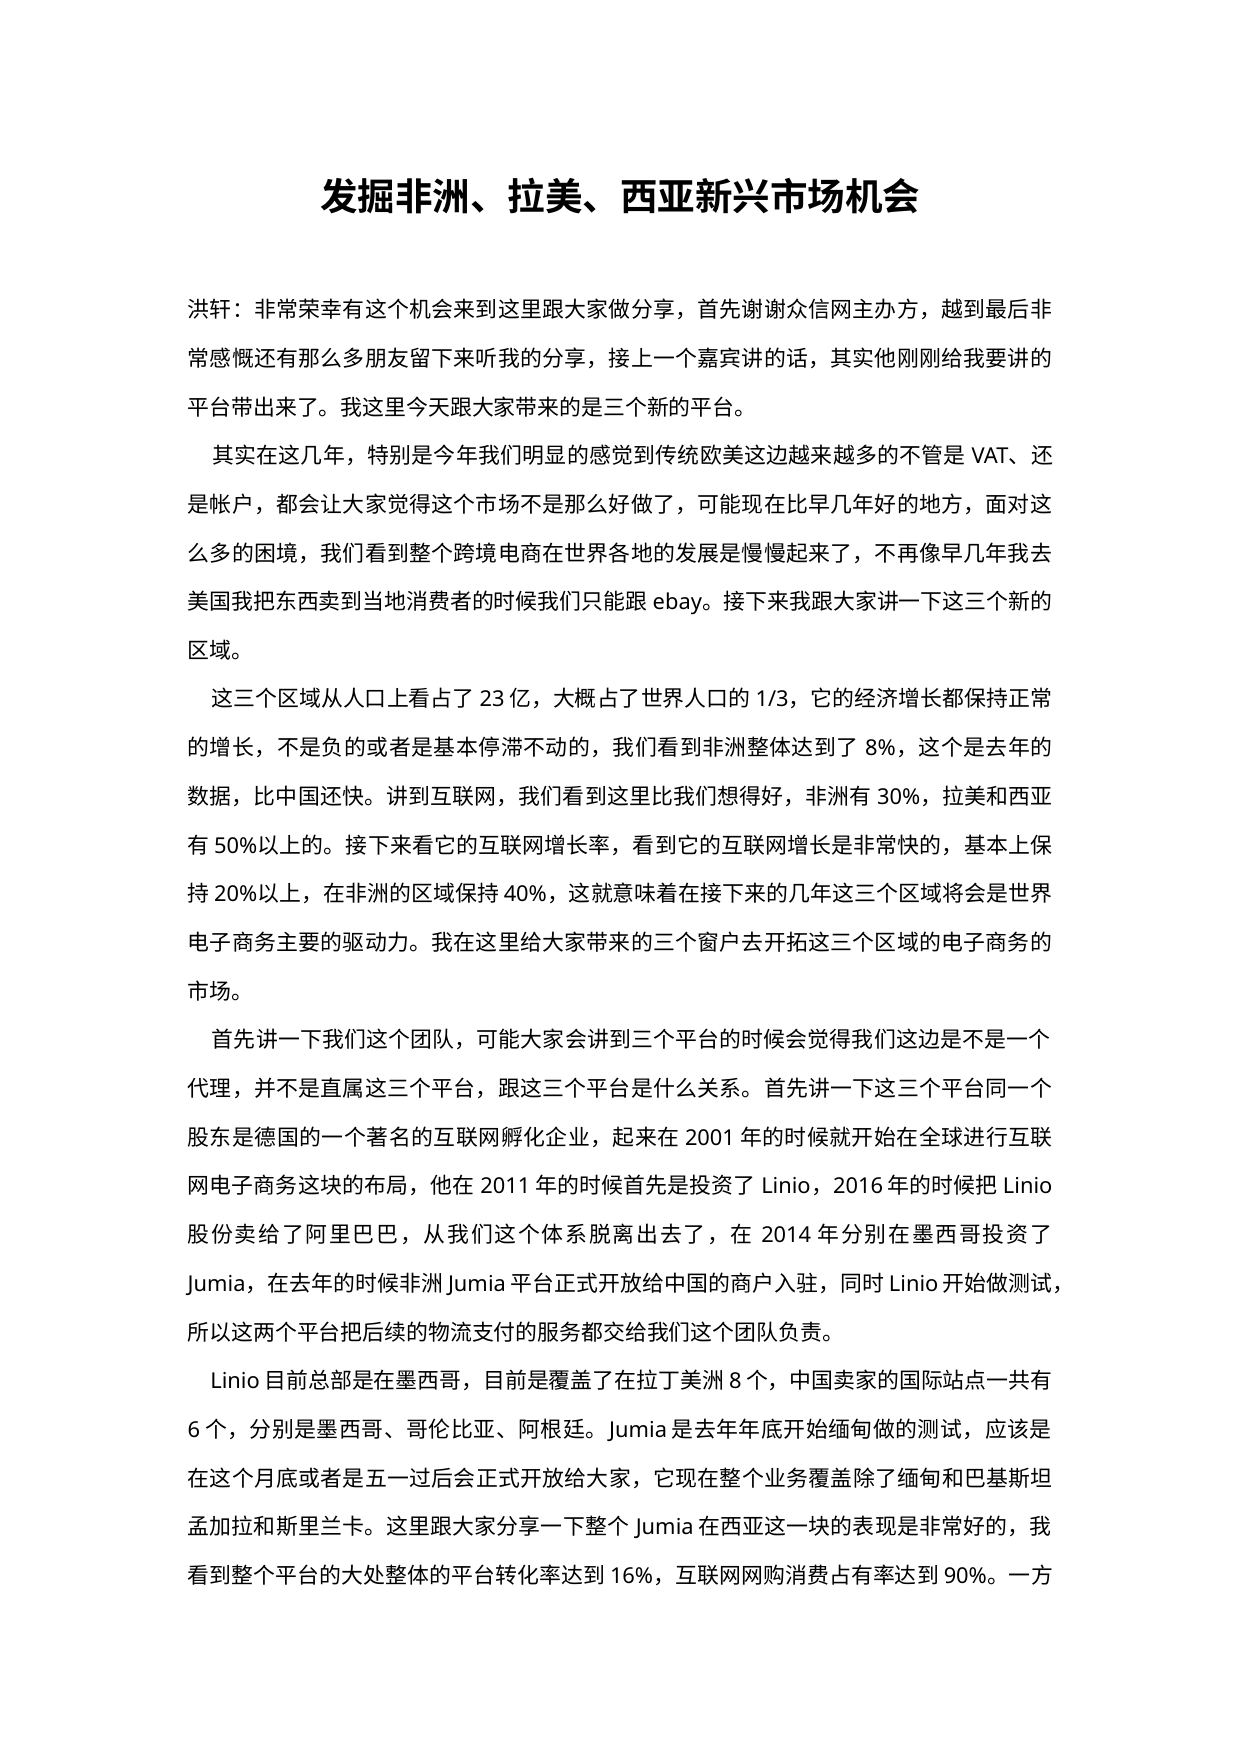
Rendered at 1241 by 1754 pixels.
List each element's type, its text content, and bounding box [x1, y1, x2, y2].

text 这三个区域从人口上看占了23亿，大概占了世界人口的1/3，它的经济增长都保持正常的增长，不是负的或者是基本停滞不动的，我们看到非洲整体达到了8%，这个是去年的数据，比中国还快。讲到互联网，我们看到这里比我们想得好，非洲有30%，拉美和西亚有50%以上的。接下来看它的互联网增长率，看到它的互联网增长是非常快的，基本上保持20%以上，在非洲的区域保持40%，这就意味着在接下来的几年这三个区域将会是世界电子商务主要的驱动力。我在这里给大家带来的三个窗户去开拓这三个区域的电子商务的市场。 [187, 681, 1053, 1006]
text 其实在这几年，特别是今年我们明显的感觉到传统欧美这边越来越多的不管是VAT、还是帐户，都会让大家觉得这个市场不是那么好做了，可能现在比早几年好的地方，面对这么多的困境，我们看到整个跨境电商在世界各地的发展是慢慢起来了，不再像早几年我去美国我把东西卖到当地消费者的时候我们只能跟ebay。接下来我跟大家讲一下这三个新的区域。 [187, 438, 1053, 665]
text 首先讲一下我们这个团队，可能大家会讲到三个平台的时候会觉得我们这边是不是一个代理，并不是直属这三个平台，跟这三个平台是什么关系。首先讲一下这三个平台同一个股东是德国的一个著名的互联网孵化企业，起来在2001年的时候就开始在全球进行互联网电子商务这块的布局，他在2011年的时候首先是投资了Linio，2016年的时候把Linio股份卖给了阿里巴巴，从我们这个体系脱离出去了，在2014年分别在墨西哥投资了Jumia，在去年的时候非洲Jumia平台正式开放给中国的商户入驻，同时Linio开始做测试，所以这两个平台把后续的物流支付的服务都交给我们这个团队负责。 [187, 1022, 1053, 1347]
text 发掘非洲、拉美、西亚新兴市场机会 [187, 162, 1053, 227]
text 洪轩：非常荣幸有这个机会来到这里跟大家做分享，首先谢谢众信网主办方，越到最后非常感慨还有那么多朋友留下来听我的分享，接上一个嘉宾讲的话，其实他刚刚给我要讲的平台带出来了。我这里今天跟大家带来的是三个新的平台。 [187, 292, 1053, 422]
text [187, 1363, 1053, 1590]
